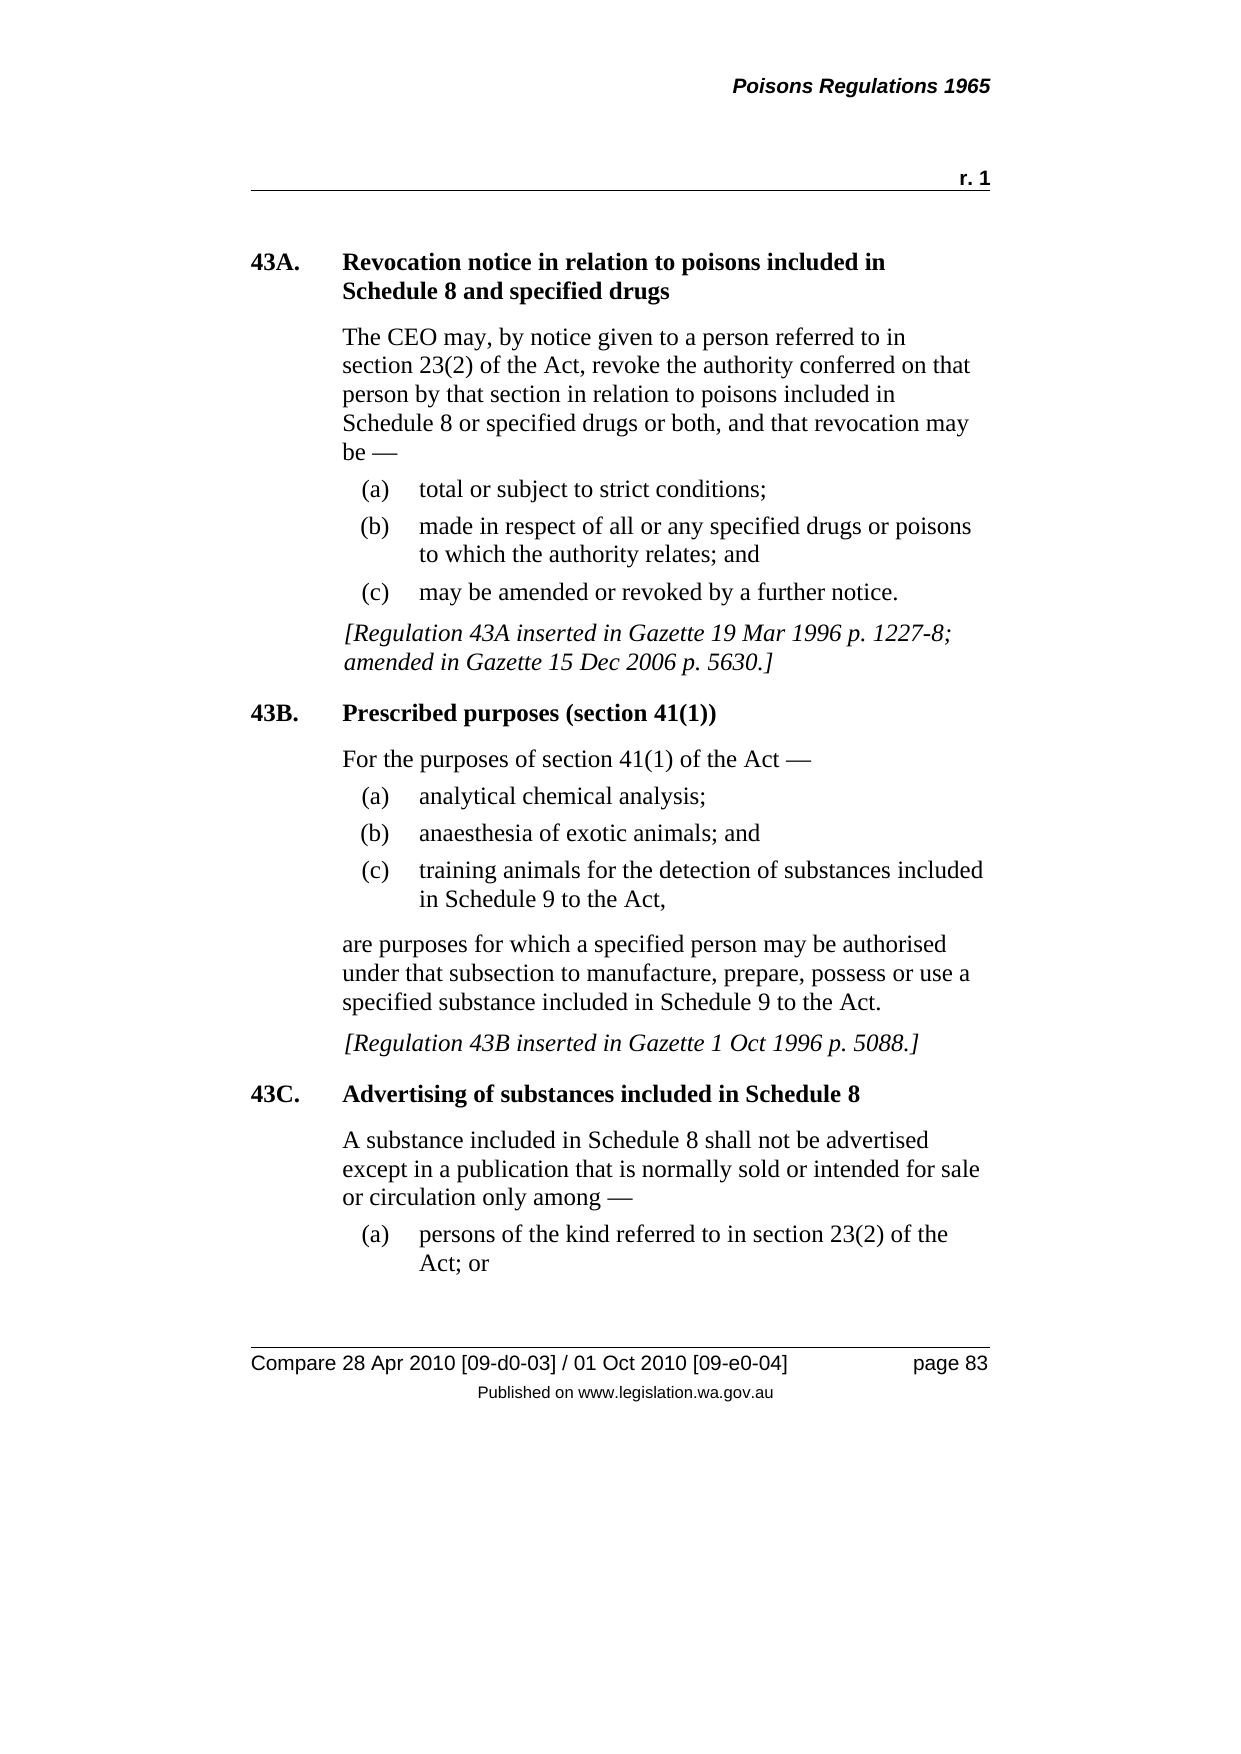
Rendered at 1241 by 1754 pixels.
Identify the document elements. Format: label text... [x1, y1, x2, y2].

text (a) total or subject to strict conditions; [251, 474, 990, 502]
text (a) analytical chemical analysis; [251, 781, 990, 809]
subtitle 43C. Advertising of substances included in Schedule 8 [251, 1079, 990, 1108]
text [Regulation 43A inserted in Gazette 19 Mar 1996 p. 1227-8; amended in Gazette 15 Dec 2006 p. 5630.] [251, 618, 990, 675]
text (a) persons of the kind referred to in section 23(2) of the Act; or [251, 1219, 990, 1277]
text A substance included in Schedule 8 shall not be advertised except in a publication that is normally sold or intended for sale or circulation only among — [251, 1125, 990, 1211]
subtitle 43A. Revocation notice in relation to poisons included in Schedule 8 and specified drugs [251, 247, 990, 305]
text (c) training animals for the detection of substances included in Schedule 9 to the Act, [251, 855, 990, 912]
text The CEO may, by notice given to a person referred to in section 23(2) of the Act, revoke the authority conferred on that person by that section in relation to poisons included in Schedule 8 or specified drugs or both, and that revocation may be — [251, 322, 990, 465]
text For the purposes of section 41(1) of the Act — [251, 744, 990, 772]
text (b) anaesthesia of exotic animals; and [251, 818, 990, 847]
text [Regulation 43B inserted in Gazette 1 Oct 1996 p. 5088.] [251, 1028, 990, 1057]
text (c) may be amended or revoked by a further notice. [251, 577, 990, 605]
subtitle 43B. Prescribed purposes (section 41(1)) [251, 698, 990, 727]
text (b) made in respect of all or any specified drugs or poisons to which the authority relates; and [251, 511, 990, 568]
text are purposes for which a specified person may be authorised under that subsection to manufacture, prepare, possess or use a specified substance included in Schedule 9 to the Act. [251, 929, 990, 1015]
